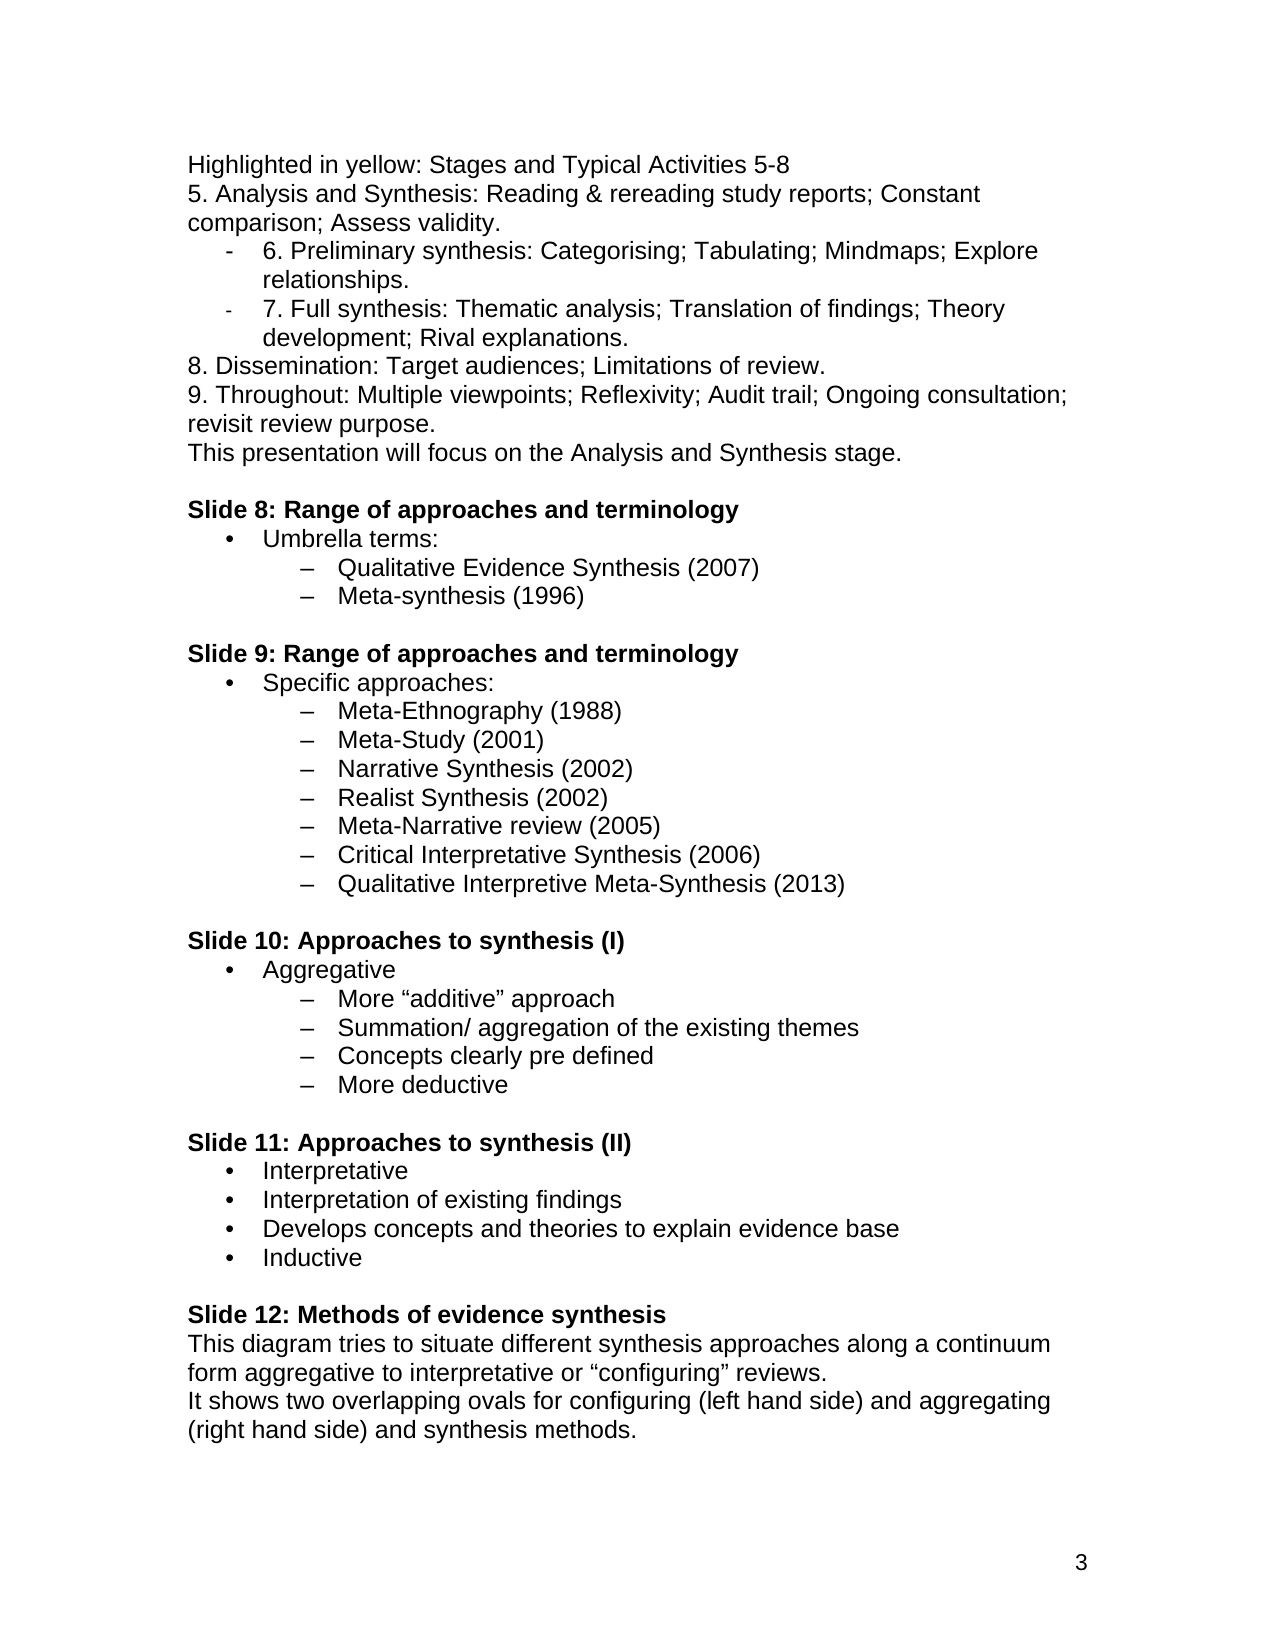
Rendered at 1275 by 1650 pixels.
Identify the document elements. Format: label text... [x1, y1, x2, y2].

list Meta-synthesis (1996) [300, 581, 1087, 610]
text Highlighted in yellow: Stages and Typical Activities 5-8 [187, 150, 1087, 179]
list Meta-Ethnography (1988) [300, 696, 1087, 725]
list Specific approaches: [225, 667, 1087, 696]
text It shows two overlapping ovals for configuring (left hand side) and aggregating (right hand side) and synthesis methods. [187, 1386, 1087, 1444]
list Qualitative Evidence Synthesis (2007) [300, 552, 1087, 581]
text Slide 12: Methods of evidence synthesis [187, 1300, 1087, 1329]
list 6. Preliminary synthesis: Categorising; Tabulating; Mindmaps; Explore relationships. [225, 236, 1087, 294]
text 8. Dissemination: Target audiences; Limitations of review. [187, 351, 1087, 380]
text This diagram tries to situate different synthesis approaches along a continuum form aggregative to interpretative or “configuring” reviews. [187, 1329, 1087, 1386]
list Inductive [225, 1242, 1087, 1271]
list More “additive” approach [300, 984, 1087, 1012]
list Narrative Synthesis (2002) [300, 754, 1087, 782]
list Qualitative Interpretive Meta-Synthesis (2013) [300, 869, 1087, 897]
text Slide 8: Range of approaches and terminology [187, 495, 1087, 524]
list Umbrella terms: [225, 524, 1087, 552]
list Concepts clearly pre defined [300, 1041, 1087, 1070]
text This presentation will focus on the Analysis and Synthesis stage. [187, 437, 1087, 466]
list Meta-Study (2001) [300, 725, 1087, 754]
list 7. Full synthesis: Thematic analysis; Translation of findings; Theory development; Rival explanations. [225, 294, 1087, 351]
list Meta-Narrative review (2005) [300, 811, 1087, 840]
text 5. Analysis and Synthesis: Reading & rereading study reports; Constant comparison; Assess validity. [187, 179, 1087, 236]
list Aggregative [225, 955, 1087, 984]
list Interpretation of existing findings [225, 1185, 1087, 1214]
list Interpretative [225, 1156, 1087, 1185]
list Critical Interpretative Synthesis (2006) [300, 840, 1087, 869]
list More deductive [300, 1070, 1087, 1099]
text Slide 9: Range of approaches and terminology [187, 639, 1087, 667]
list Realist Synthesis (2002) [300, 782, 1087, 811]
list Develops concepts and theories to explain evidence base [225, 1214, 1087, 1242]
list Summation/ aggregation of the existing themes [300, 1012, 1087, 1041]
text Slide 11: Approaches to synthesis (II) [187, 1127, 1087, 1156]
text 9. Throughout: Multiple viewpoints; Reflexivity; Audit trail; Ongoing consultation; revisit review purpose. [187, 380, 1087, 437]
text Slide 10: Approaches to synthesis (I) [187, 926, 1087, 955]
